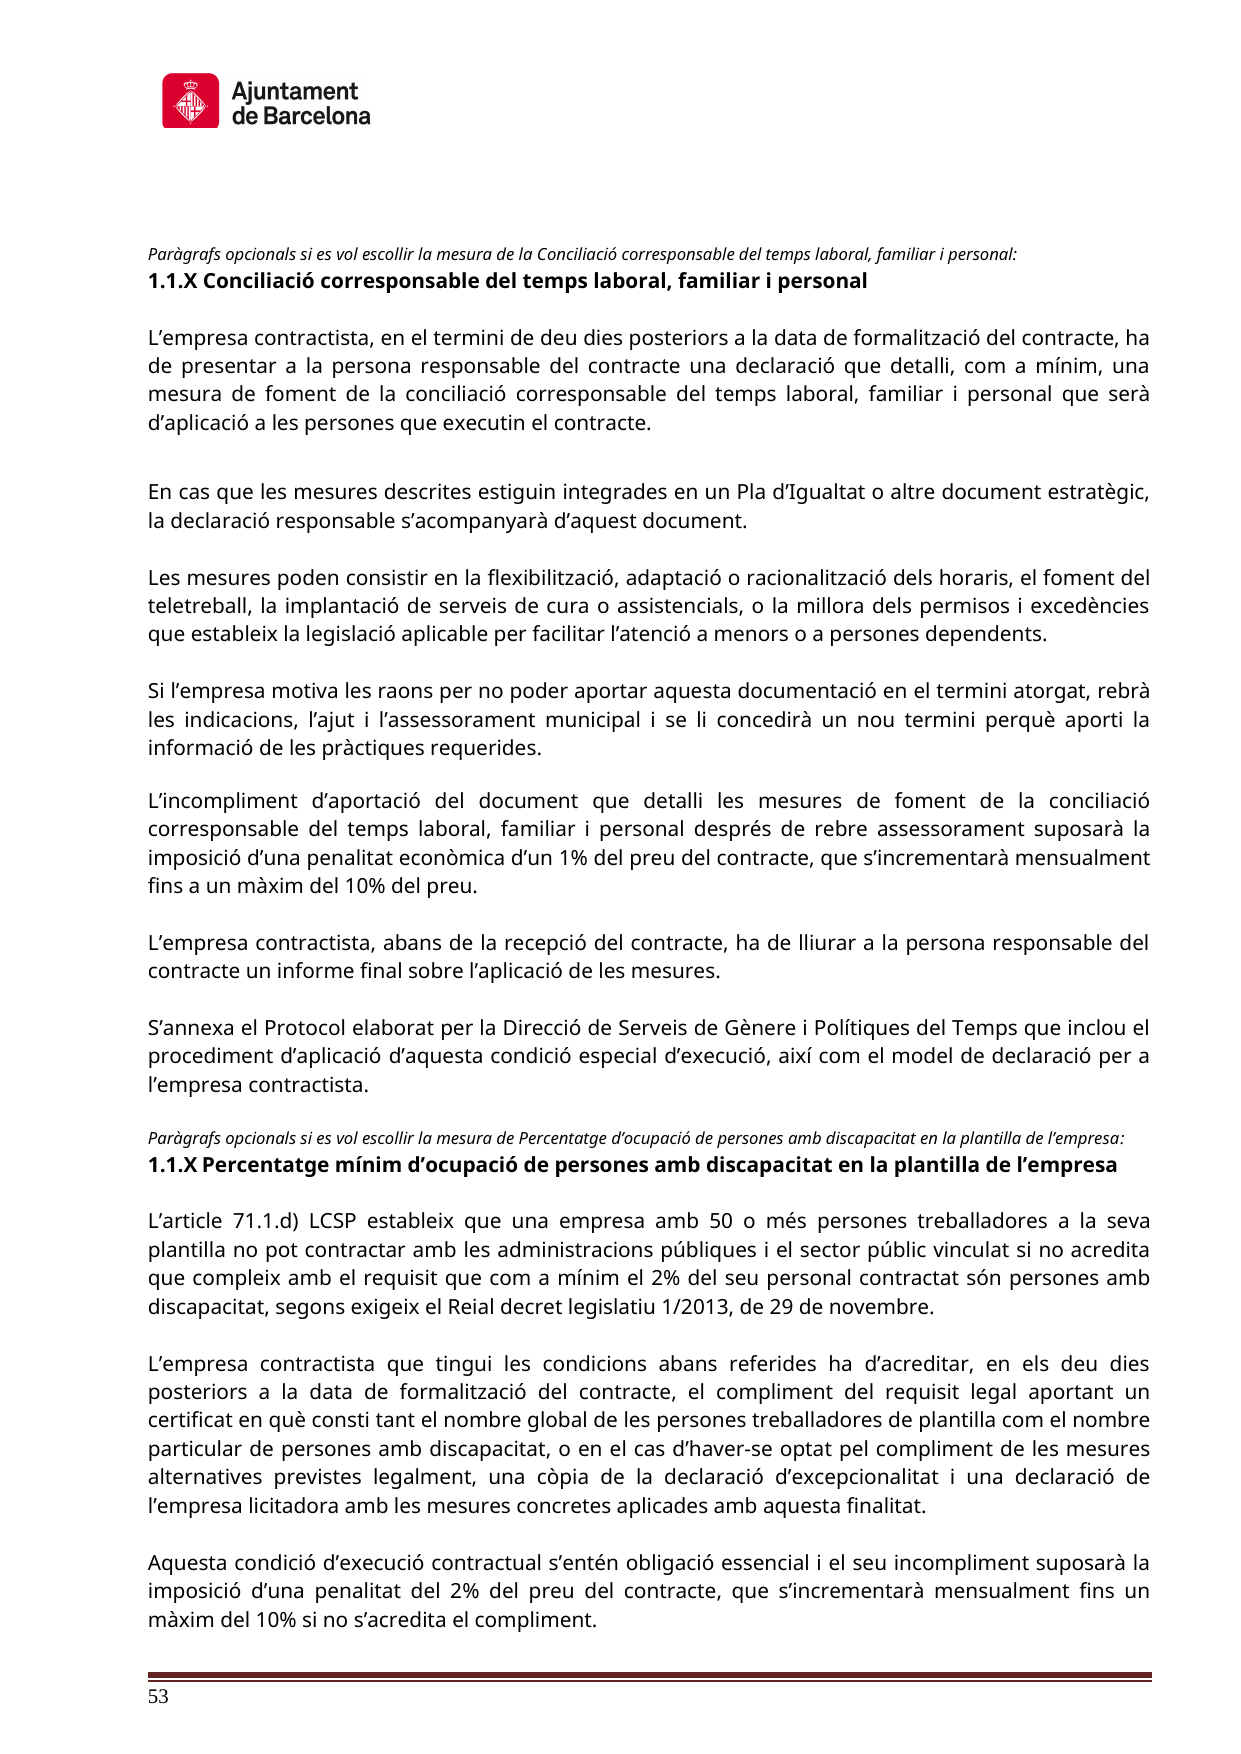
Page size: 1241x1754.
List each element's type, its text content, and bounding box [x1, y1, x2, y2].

text Paràgrafs opcionals si es vol escollir la mesura de Percentatge d’ocupació de persones amb discapacitat en la plantilla de l’empresa: [148, 1127, 1152, 1150]
text L’empresa contractista que tingui les condicions abans referides ha d’acreditar, en els deu dies posteriors a la data de formalització del contracte, el compliment del requisit legal aportant un certificat en què consti tant el nombre global de les persones treballadores de plantilla com el nombre particular de persones amb discapacitat, o en el cas d’haver-se optat pel compliment de les mesures alternatives previstes legalment, una còpia de la declaració d’excepcionalitat i una declaració de l’empresa licitadora amb les mesures concretes aplicades amb aquesta finalitat. [148, 1349, 1152, 1519]
text Si l’empresa motiva les raons per no poder aportar aquesta documentació en el termini atorgat, rebrà les indicacions, l’ajut i l’assessorament municipal i se li concedirà un nou termini perquè aporti la informació de les pràctiques requerides. [148, 676, 1152, 762]
text Les mesures poden consistir en la flexibilització, adaptació o racionalització dels horaris, el foment del teletreball, la implantació de serveis de cura o assistencials, o la millora dels permisos i excedències que estableix la legislació aplicable per facilitar l’atenció a menors o a persones dependents. [148, 563, 1152, 648]
text 1.1.X Percentatge mínim d’ocupació de persones amb discapacitat en la plantilla de l’empresa [148, 1150, 1152, 1178]
text S’annexa el Protocol elaborat per la Direcció de Serveis de Gènere i Polítiques del Temps que inclou el procediment d’aplicació d’aquesta condició especial d’execució, així com el model de declaració per a l’empresa contractista. [148, 1013, 1152, 1098]
text L’empresa contractista, en el termini de deu dies posteriors a la data de formalització del contracte, ha de presentar a la persona responsable del contracte una declaració que detalli, com a mínim, una mesura de foment de la conciliació corresponsable del temps laboral, familiar i personal que serà d’aplicació a les persones que executin el contracte. [148, 323, 1152, 436]
text Aquesta condició d’execució contractual s’entén obligació essencial i el seu incompliment suposarà la imposició d’una penalitat del 2% del preu del contracte, que s’incrementarà mensualment fins un màxim del 10% si no s’acredita el compliment. [148, 1548, 1152, 1633]
text 1.1.X Conciliació corresponsable del temps laboral, familiar i personal [148, 266, 1152, 294]
text Paràgrafs opcionals si es vol escollir la mesura de la Conciliació corresponsable del temps laboral, familiar i personal: [148, 243, 1152, 266]
picture [162, 73, 371, 128]
text L’incompliment d’aportació del document que detalli les mesures de foment de la conciliació corresponsable del temps laboral, familiar i personal després de rebre assessorament suposarà la imposició d’una penalitat econòmica d’un 1% del preu del contracte, que s’incrementarà mensualment fins a un màxim del 10% del preu. [148, 786, 1152, 899]
text L’article 71.1.d) LCSP estableix que una empresa amb 50 o més persones treballadores a la seva plantilla no pot contractar amb les administracions públiques i el sector públic vinculat si no acredita que compleix amb el requisit que com a mínim el 2% del seu personal contractat són persones amb discapacitat, segons exigeix el Reial decret legislatiu 1/2013, de 29 de novembre. [148, 1207, 1152, 1320]
text L’empresa contractista, abans de la recepció del contracte, ha de lliurar a la persona responsable del contracte un informe final sobre l’aplicació de les mesures. [148, 928, 1152, 985]
text En cas que les mesures descrites estiguin integrades en un Pla d’Igualtat o altre document estratègic, la declaració responsable s’acompanyarà d’aquest document. [148, 477, 1152, 534]
